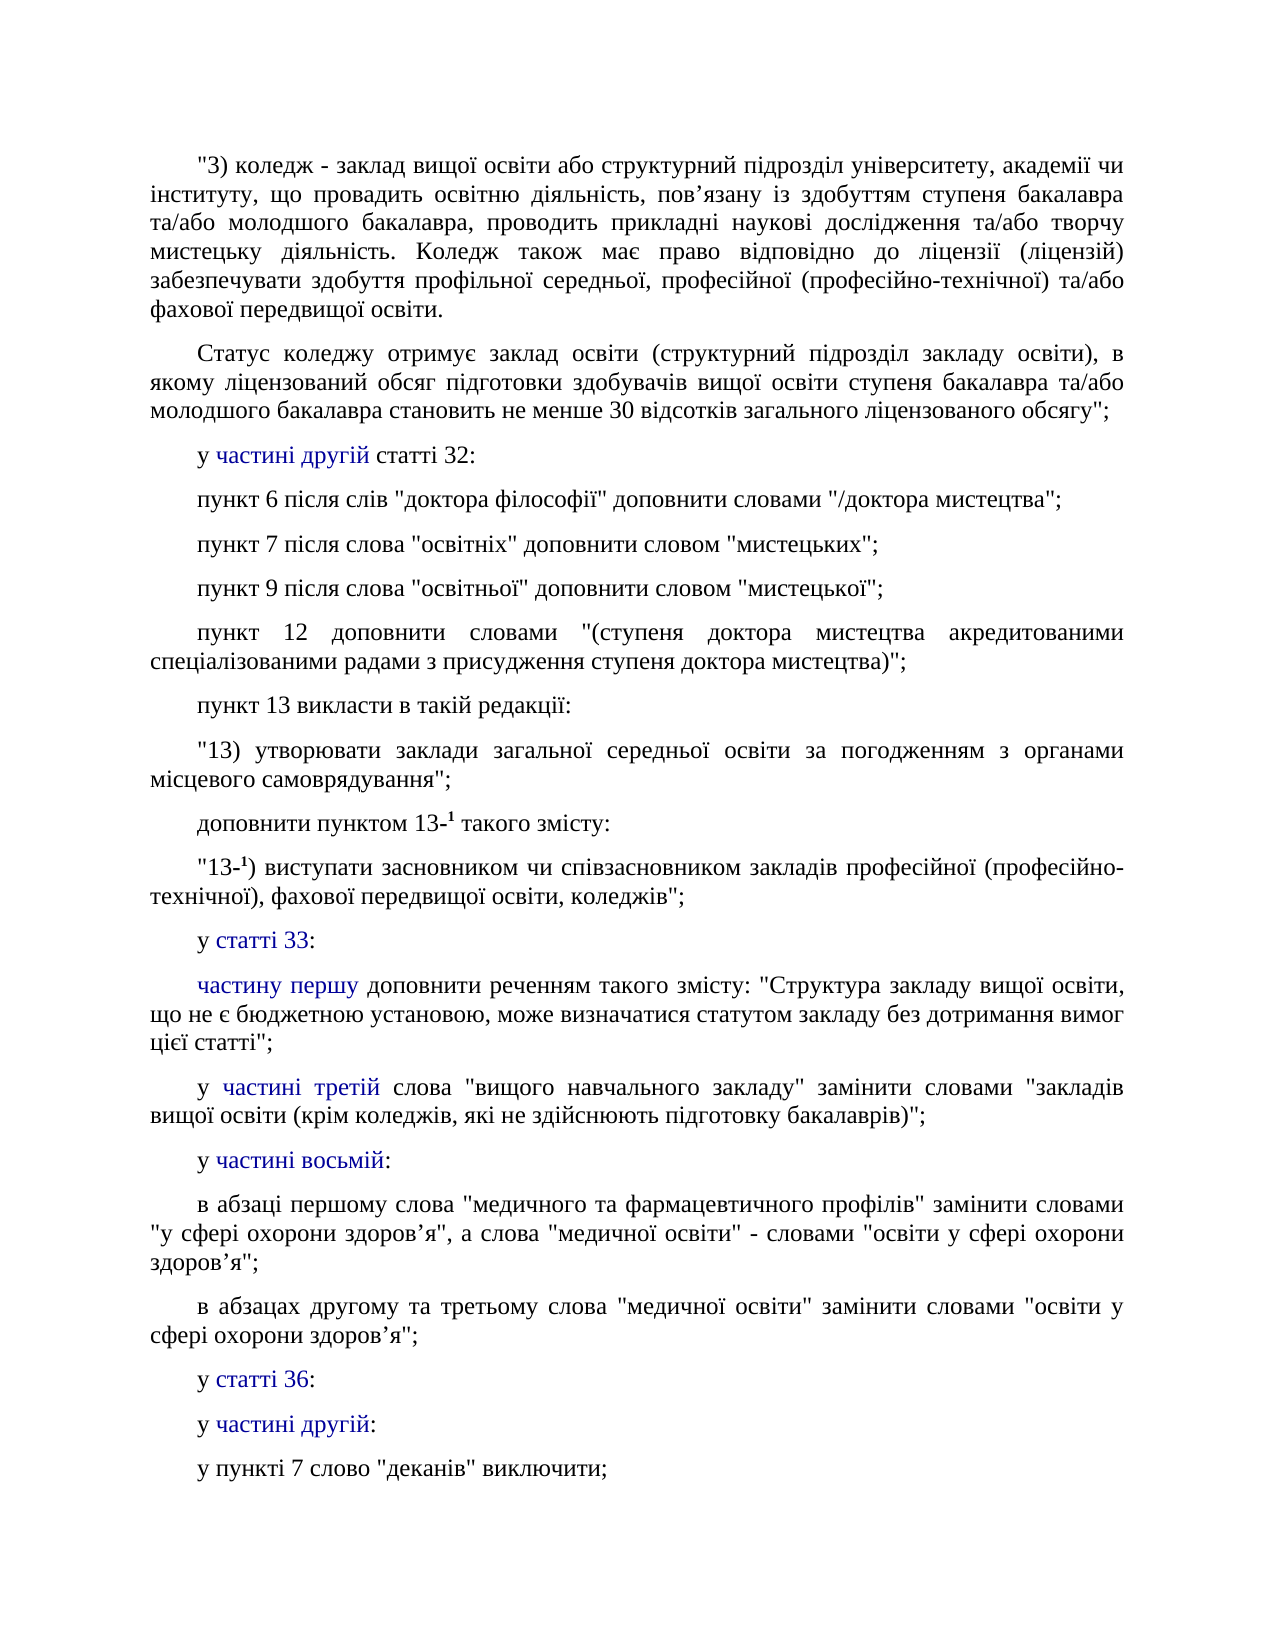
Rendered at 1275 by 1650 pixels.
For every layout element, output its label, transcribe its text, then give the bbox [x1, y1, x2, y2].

text у пункті 7 слово "деканів" виключити; [150, 1453, 1125, 1482]
text Статус коледжу отримує заклад освіти (структурний підрозділ закладу освіти), в якому ліцензований обсяг підготовки здобувачів вищої освіти ступеня бакалавра та/або молодшого бакалавра становить не менше 30 відсотків загального ліцензованого обсягу"; [150, 338, 1125, 424]
text пункт 12 доповнити словами "(ступеня доктора мистецтва акредитованими спеціалізованими радами з присудження ступеня доктора мистецтва)"; [150, 617, 1125, 675]
text у частині другій статті 32: [150, 440, 1125, 469]
text в абзаці першому слова "медичного та фармацевтичного профілів" замінити словами "у сфері охорони здоров’я", а слова "медичної освіти" - словами "освіти у сфері охорони здоров’я"; [150, 1189, 1125, 1276]
text у статті 36: [150, 1364, 1125, 1393]
text у частині другій: [150, 1409, 1125, 1437]
text "13-1) виступати засновником чи співзасновником закладів професійної (професійно-технічної), фахової передвищої освіти, коледжів"; [150, 852, 1125, 910]
text у частині восьмій: [150, 1145, 1125, 1174]
text пункт 7 після слова "освітніх" доповнити словом "мистецьких"; [150, 529, 1125, 557]
text "3) коледж - заклад вищої освіти або структурний підрозділ університету, академії чи інституту, що провадить освітню діяльність, пов’язану із здобуттям ступеня бакалавра та/або молодшого бакалавра, проводить прикладні наукові дослідження та/або творчу мистецьку діяльність. Коледж також має право відповідно до ліцензії (ліцензій) забезпечувати здобуття профільної середньої, професійної (професійно-технічної) та/або фахової передвищої освіти. [150, 150, 1125, 322]
text в абзацах другому та третьому слова "медичної освіти" замінити словами "освіти у сфері охорони здоров’я"; [150, 1291, 1125, 1349]
text частину першу доповнити реченням такого змісту: "Структура закладу вищої освіти, що не є бюджетною установою, може визначатися статутом закладу без дотримання вимог цієї статті"; [150, 970, 1125, 1056]
text доповнити пунктом 13-1 такого змісту: [150, 808, 1125, 837]
text пункт 9 після слова "освітньої" доповнити словом "мистецької"; [150, 573, 1125, 602]
text у статті 33: [150, 926, 1125, 954]
text у частині третій слова "вищого навчального закладу" замінити словами "закладів вищої освіти (крім коледжів, які не здійснюють підготовку бакалаврів)"; [150, 1072, 1125, 1129]
text пункт 13 викласти в такій редакції: [150, 691, 1125, 719]
text пункт 6 після слів "доктора філософії" доповнити словами "/доктора мистецтва"; [150, 484, 1125, 513]
text "13) утворювати заклади загальної середньої освіти за погодженням з органами місцевого самоврядування"; [150, 735, 1125, 792]
